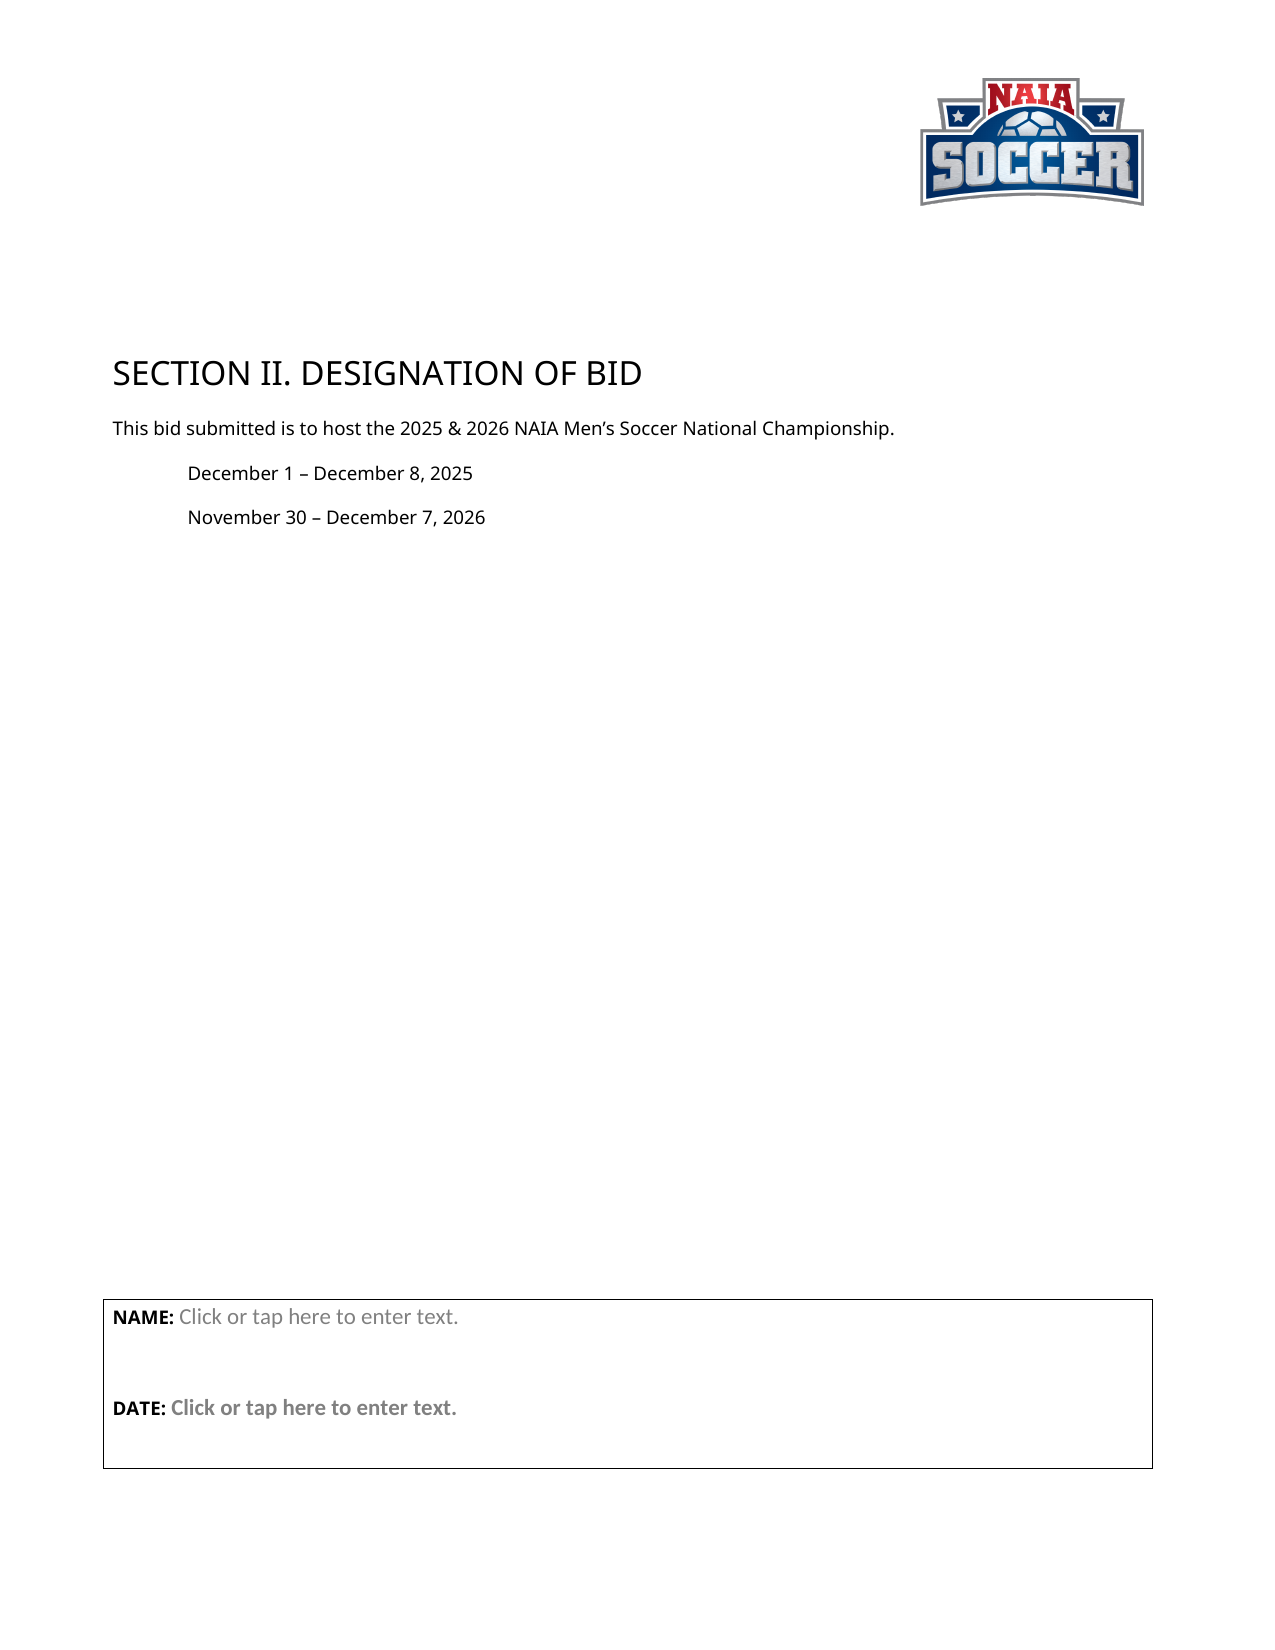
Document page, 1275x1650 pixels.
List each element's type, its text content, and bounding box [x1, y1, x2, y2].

text NAME: [104, 1300, 1152, 1330]
picture [920, 78, 1144, 206]
text November 30 – December 7, 2026 [112, 504, 1144, 529]
text This bid submitted is to host the 2025 & 2026 NAIA Men’s Soccer National Championship. [112, 416, 1144, 441]
text SECTION II. DESIGNATION OF BID [112, 350, 1144, 396]
text December 1 – December 8, 2025 [112, 460, 1144, 485]
text DATE: [104, 1390, 1152, 1421]
